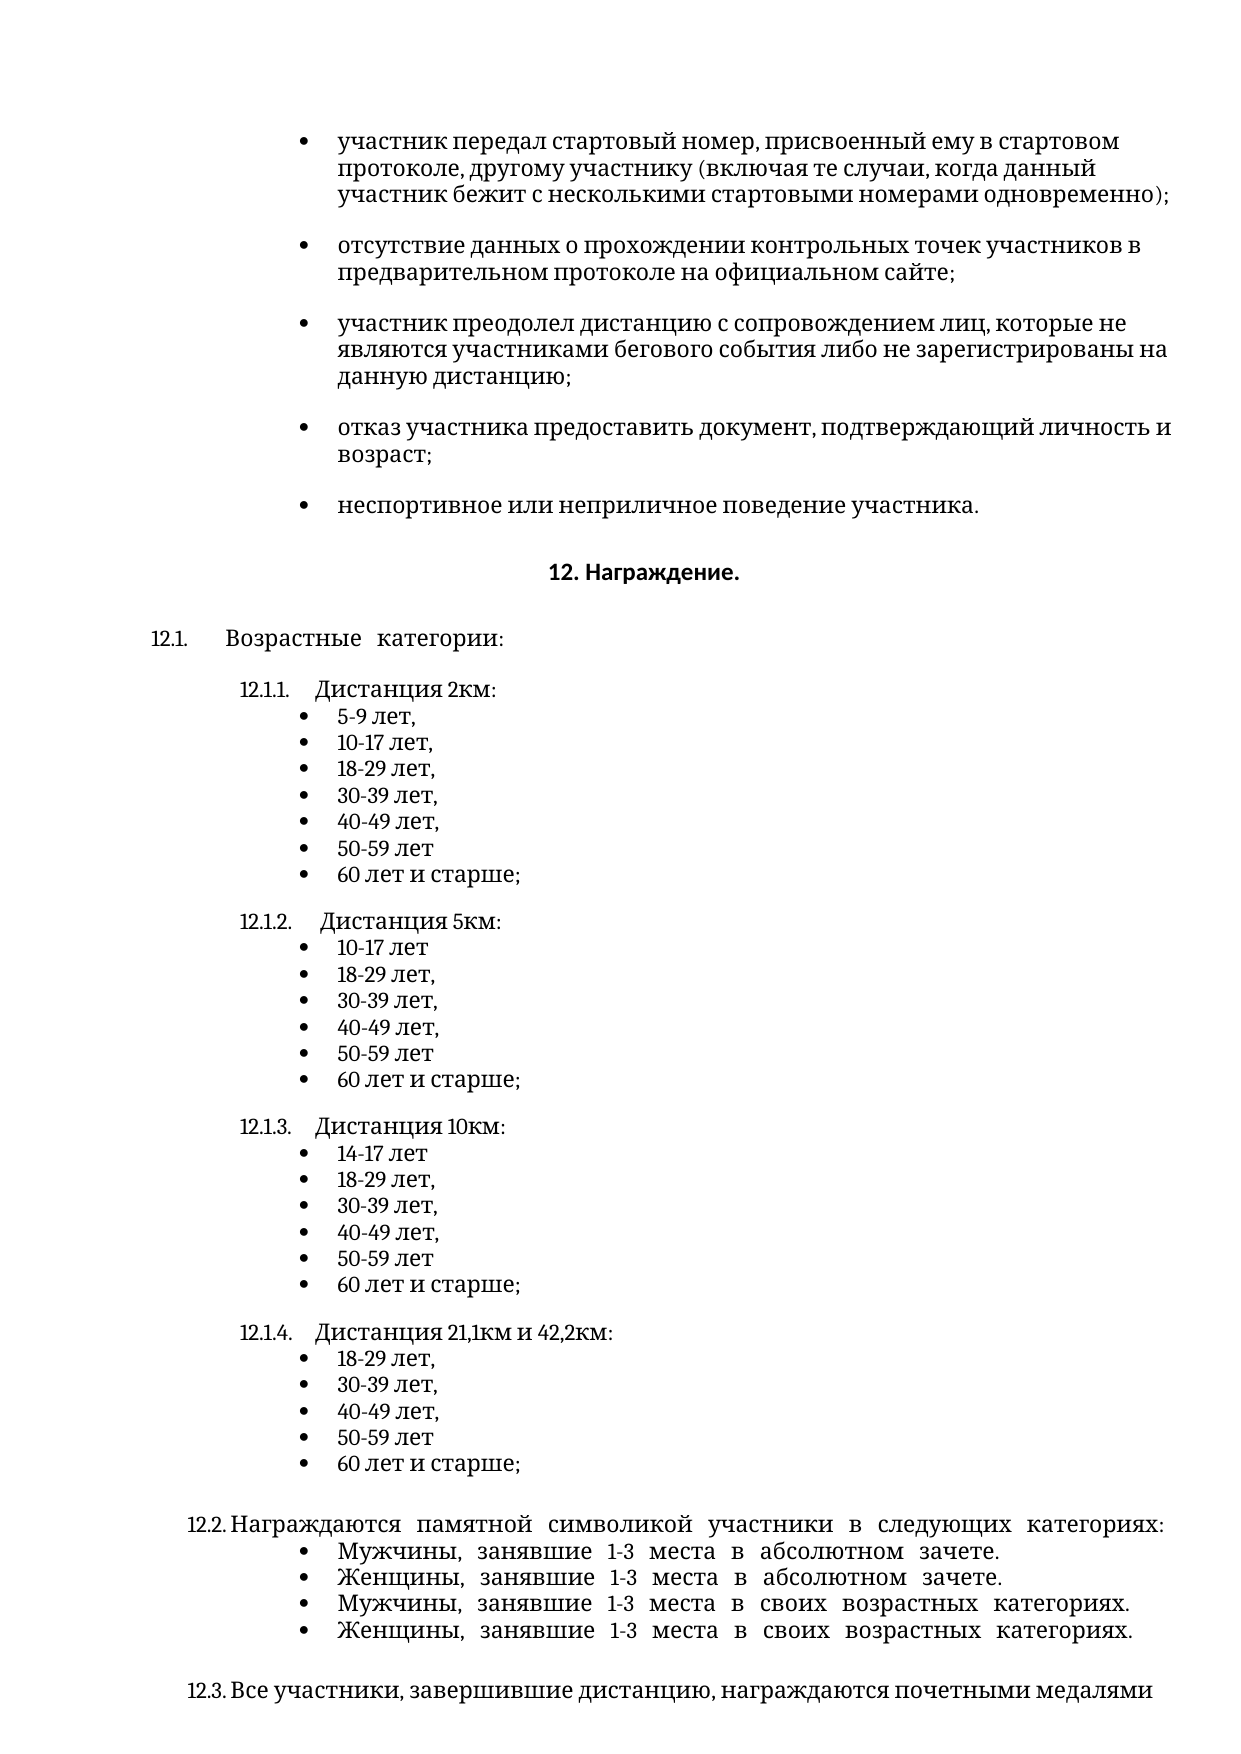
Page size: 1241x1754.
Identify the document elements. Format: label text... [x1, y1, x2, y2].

subtitle Дистанция 10км: [240, 1114, 1176, 1141]
list Возрастные категории: [151, 626, 1152, 652]
list 5-9 лет, [300, 703, 1176, 730]
list отказ участника предоставить документ, подтверждающий личность и возраст; [300, 415, 1176, 468]
list 30-39 лет, [300, 988, 1176, 1014]
list 18-29 лет, [300, 1167, 1176, 1193]
list 14-17 лет [300, 1141, 1176, 1167]
list 30-39 лет, [300, 1372, 1176, 1398]
list 30-39 лет, [300, 1193, 1176, 1219]
list 30-39 лет, [300, 783, 1176, 809]
list Женщины, занявшие 1-3 места в абсолютном зачете. [300, 1565, 1176, 1591]
list отсутствие данных о прохождении контрольных точек участников в предварительном протоколе на официальном сайте; [300, 233, 1176, 286]
list 60 лет и старше; [300, 1067, 1176, 1093]
list участник передал стартовый номер, присвоенный ему в стартовом протоколе, другому участнику (включая те случаи, когда данный участник бежит с несколькими стартовыми номерами одновременно); [300, 129, 1176, 208]
list 10-17 лет [300, 935, 1176, 962]
subtitle Награждение. [112, 552, 1176, 588]
list 18-29 лет, [300, 756, 1176, 783]
list 40-49 лет, [300, 809, 1176, 835]
list неспортивное или неприличное поведение участника. [300, 493, 1176, 519]
list Мужчины, занявшие 1-3 места в своих возрастных категориях. [300, 1591, 1176, 1617]
list участник преодолел дистанцию с сопровождением лиц, которые не являются участниками бегового события либо не зарегистрированы на данную дистанцию; [300, 311, 1176, 390]
subtitle Дистанция 2км: [240, 677, 1176, 703]
list 50-59 лет [300, 1041, 1176, 1067]
list 10-17 лет, [300, 730, 1176, 756]
list 18-29 лет, [300, 962, 1176, 988]
list 50-59 лет [300, 1425, 1176, 1451]
subtitle Дистанция 5км: [240, 909, 1176, 935]
list 50-59 лет [300, 835, 1176, 862]
subtitle Дистанция 21,1км и 42,2км: [240, 1319, 1176, 1346]
list Мужчины, занявшие 1-3 места в абсолютном зачете. [300, 1538, 1176, 1565]
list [187, 1674, 1176, 1705]
list 60 лет и старше; [300, 1272, 1176, 1299]
list 18-29 лет, [300, 1346, 1176, 1372]
list 50-59 лет [300, 1246, 1176, 1272]
list 60 лет и старше; [300, 862, 1176, 888]
list 40-49 лет, [300, 1219, 1176, 1246]
list Женщины, занявшие 1-3 места в своих возрастных категориях. [300, 1617, 1176, 1644]
list Награждаются памятной символикой участники в следующих категориях: [187, 1508, 1176, 1538]
list 40-49 лет, [300, 1014, 1176, 1041]
list 60 лет и старше; [300, 1451, 1176, 1478]
list 40-49 лет, [300, 1398, 1176, 1425]
